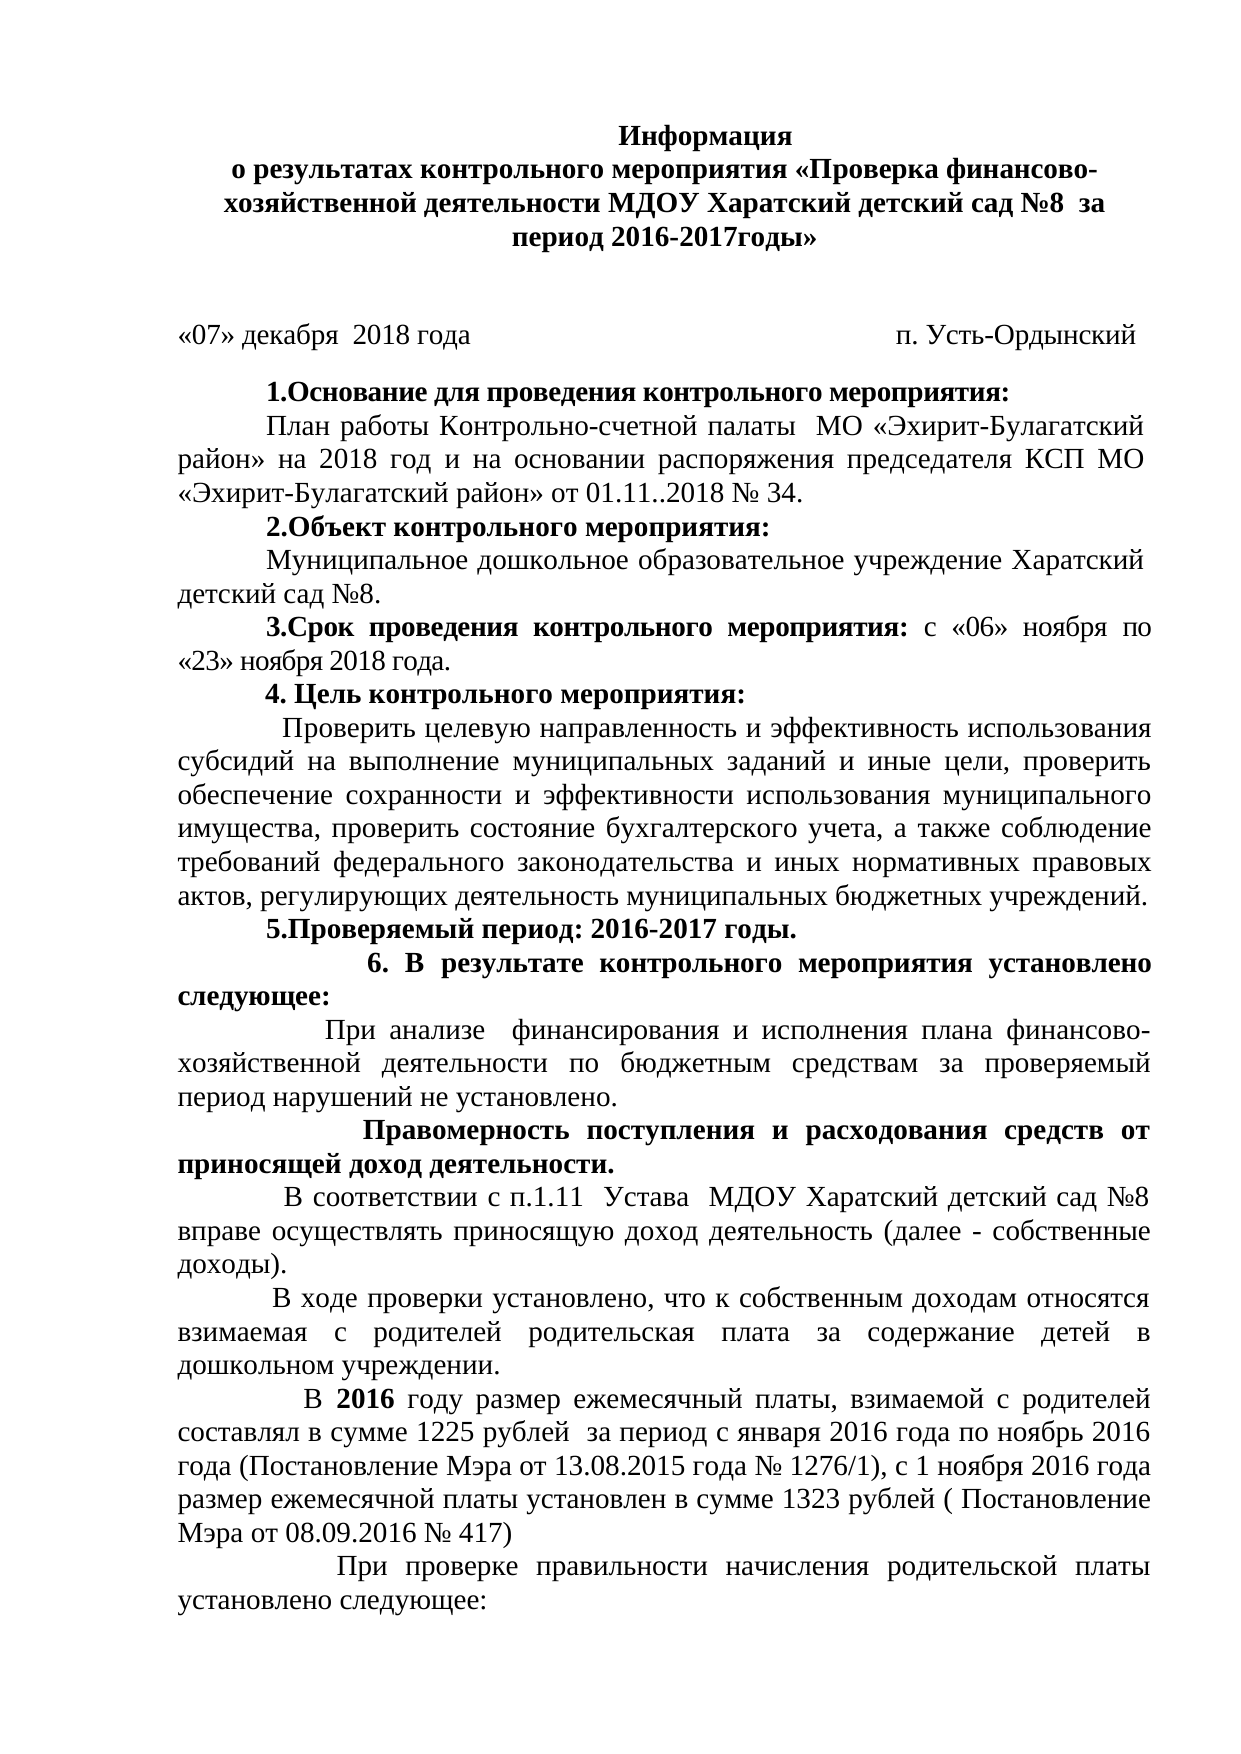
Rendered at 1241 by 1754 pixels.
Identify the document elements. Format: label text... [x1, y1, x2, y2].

text 1.Основание для проведения контрольного мероприятия: [177, 374, 1144, 408]
text В соответствии с п.1.11 Устава МДОУ Харатский детский сад №8 вправе осуществлять приносящую доход деятельность (далее - собственные доходы). [177, 1179, 1152, 1280]
text «07» декабря 2018 года п. Усть-Ордынский [177, 319, 1152, 350]
text Информация [177, 118, 1144, 152]
text 5.Проверяемый период: 2016-2017 годы. [177, 911, 1152, 945]
text План работы Контрольно-счетной палаты МО «Эхирит-Булагатский район» на 2018 год и на основании распоряжения председателя КСП МО «Эхирит-Булагатский район» от 01.11..2018 № 34. [177, 408, 1144, 509]
text Проверить целевую направленность и эффективность использования субсидий на выполнение муниципальных заданий и иные цели, проверить обеспечение сохранности и эффективности использования муниципального имущества, проверить состояние бухгалтерского учета, а также соблюдение требований федерального законодательства и иных нормативных правовых актов, регулирующих деятельность муниципальных бюджетных учреждений. [177, 710, 1152, 911]
text 4. Цель контрольного мероприятия: [177, 676, 1152, 710]
text Муниципальное дошкольное образовательное учреждение Харатский детский сад №8. [177, 542, 1144, 609]
text 3.Срок проведения контрольного мероприятия: с «06» ноября по «23» ноября 2018 года. [177, 609, 1152, 676]
text 2.Объект контрольного мероприятия: [177, 509, 1144, 542]
text Правомерность поступления и расходования средств от приносящей доход деятельности. [177, 1112, 1152, 1179]
text В ходе проверки установлено, что к собственным доходам относятся взимаемая с родителей родительская плата за содержание детей в дошкольном учреждении. [177, 1280, 1152, 1381]
text 6. В результате контрольного мероприятия установлено следующее: [177, 945, 1152, 1012]
text При анализе финансирования и исполнения плана финансово-хозяйственной деятельности по бюджетным средствам за проверяемый период нарушений не установлено. [177, 1012, 1152, 1112]
text В 2016 году размер ежемесячный платы, взимаемой с родителей составлял в сумме 1225 рублей за период с января 2016 года по ноябрь 2016 года (Постановление Мэра от 13.08.2015 года № 1276/1), с 1 ноября 2016 года размер ежемесячной платы установлен в сумме 1323 рублей ( Постановление Мэра от 08.09.2016 № 417) [177, 1381, 1152, 1548]
text При проверке правильности начисления родительской платы установлено следующее: [177, 1548, 1152, 1616]
text о результатах контрольного мероприятия «Проверка финансово-хозяйственной деятельности МДОУ Харатский детский сад №8 за период 2016-2017годы» [177, 152, 1152, 252]
